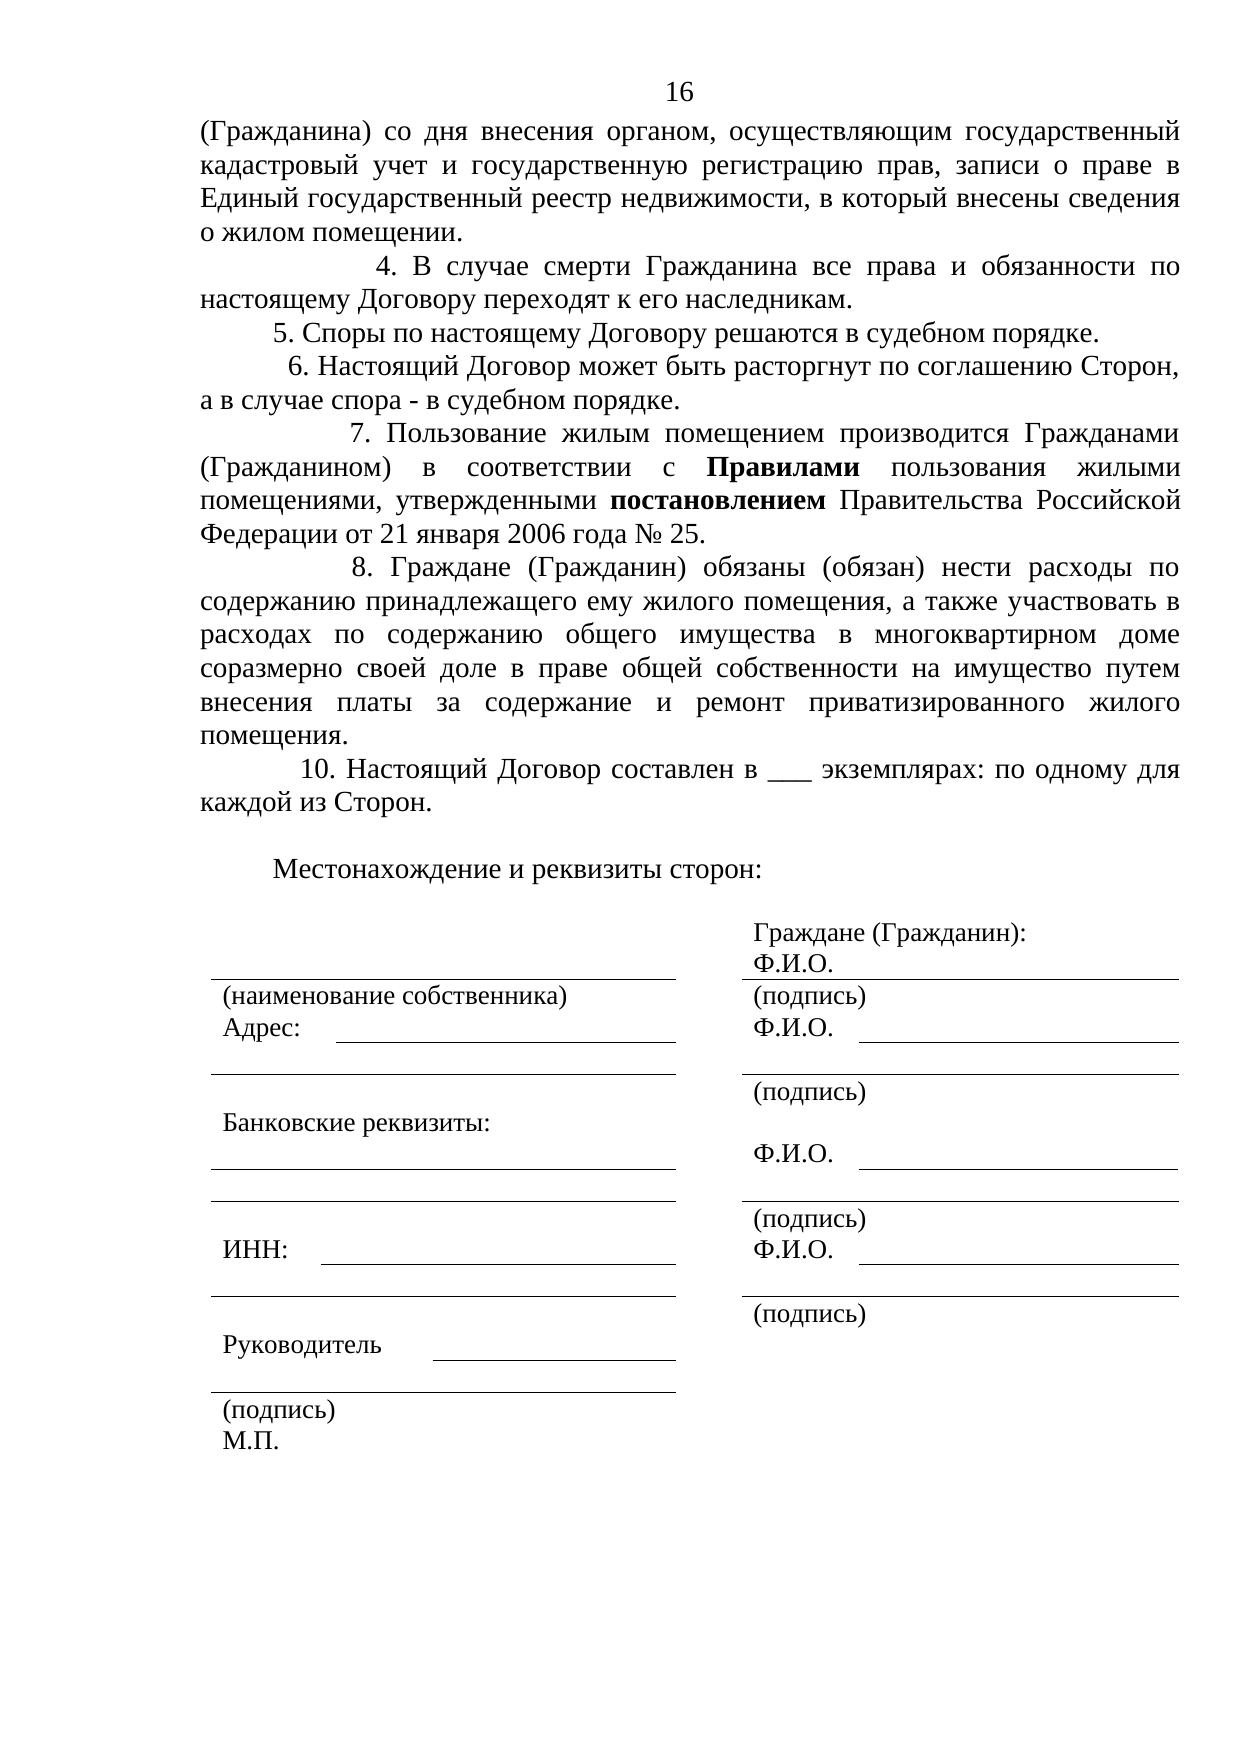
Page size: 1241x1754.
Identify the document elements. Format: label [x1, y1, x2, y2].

table_cell [189, 114, 1192, 1455]
